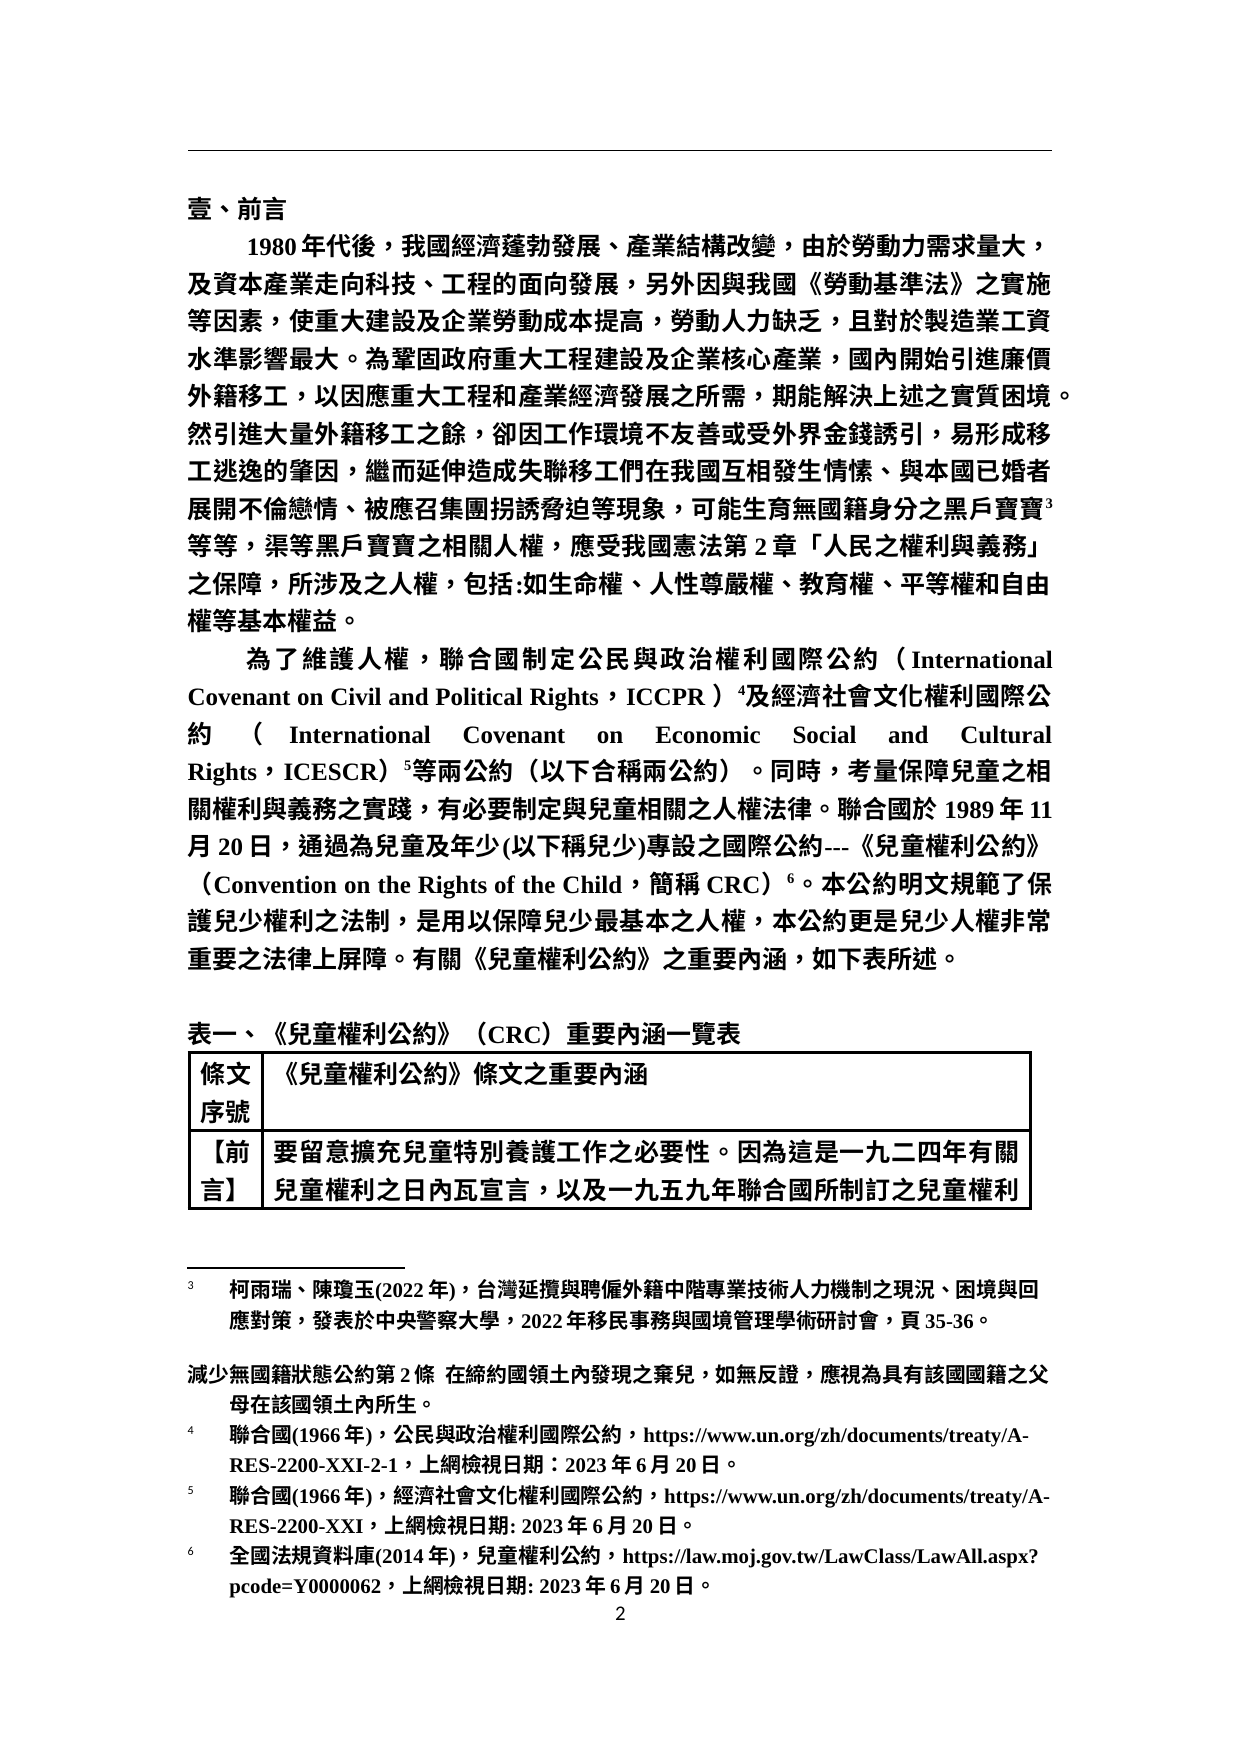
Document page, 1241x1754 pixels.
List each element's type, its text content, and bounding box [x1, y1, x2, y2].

text 壹、前言 [187, 188, 1053, 226]
table_cell 【前言】 [191, 1132, 261, 1207]
text 1980年代後，我國經濟蓬勃發展、產業結構改變，由於勞動力需求量大，及資本產業走向科技、工程的面向發展，另外因與我國《勞動基準法》之實施等因素，使重大建設及企業勞動成本提高，勞動人力缺乏，且對於製造業工資水準影響最大。為鞏固政府重大工程建設及企業核心產業，國內開始引進廉價外籍移工，以因應重大工程和產業經濟發展之所需，期能解決上述之實質困境。然引進大量外籍移工之餘，卻因工作環境不友善或受外界金錢誘引，易形成移工逃逸的肇因，繼而延伸造成失聯移工們在我國互相發生情愫、與本國已婚者展開不倫戀情、被應召集團拐誘脅迫等現象，可能生育無國籍身分之黑戶寶寶等等，渠等黑戶寶寶之相關人權，應受我國憲法第2章「人民之權利與義務」之保障，所涉及之人權，包括:如生命權、人性尊嚴權、教育權、平等權和自由權等基本權益。 [187, 226, 1053, 638]
table_header 條文序號 [191, 1054, 261, 1129]
text 表一、《兒童權利公約》（CRC）重要內涵一覽表 [187, 1013, 1053, 1051]
table_header 《兒童權利公約》條文之重要內涵 [264, 1054, 1029, 1129]
text 為了維護人權，聯合國制定公民與政治權利國際公約（International Covenant on Civil and Political Rights，ICCPR ）及經濟社會文化權利國際公約（International Covenant on Economic Social and Cultural Rights，ICESCR）等兩公約（以下合稱兩公約）。同時，考量保障兒童之相關權利與義務之實踐，有必要制定與兒童相關之人權法律。聯合國於1989年11月20日，通過為兒童及年少(以下稱兒少)專設之國際公約---《兒童權利公約》（Convention on the Rights of the Child，簡稱CRC）。本公約明文規範了保護兒少權利之法制，是用以保障兒少最基本之人權，本公約更是兒少人權非常重要之法律上屏障。有關《兒童權利公約》之重要內涵，如下表所述。 [187, 638, 1053, 976]
